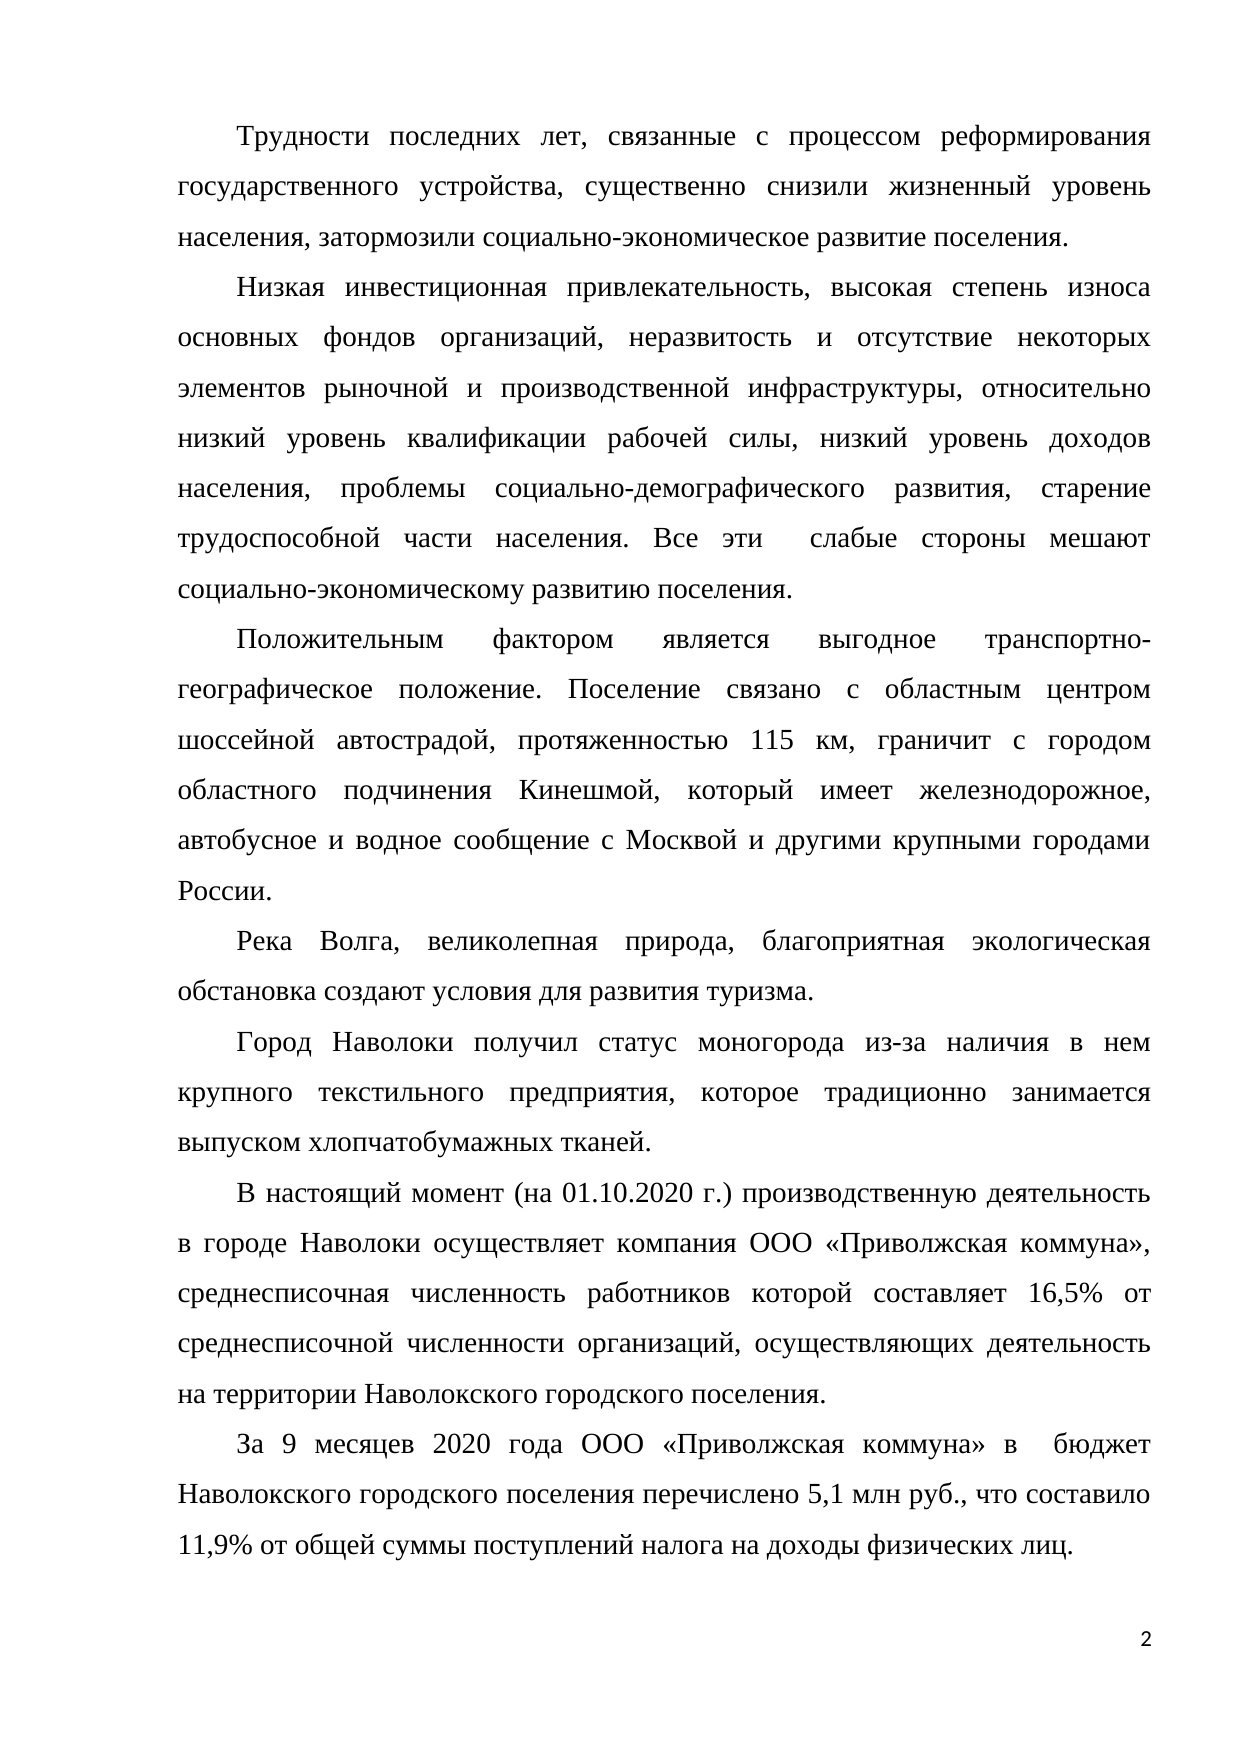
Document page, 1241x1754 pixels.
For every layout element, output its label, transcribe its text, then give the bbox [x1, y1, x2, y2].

text За 9 месяцев 2020 года ООО «Приволжская коммуна» в бюджет Наволокского городского поселения перечислено 5,1 млн руб., что составило 11,9% от общей суммы поступлений налога на доходы физических лиц. [177, 1426, 1152, 1560]
list Трудности последних лет, связанные с процессом реформирования государственного устройства, существенно снизили жизненный уровень населения, затормозили социально-экономическое развитие поселения. [177, 118, 1152, 252]
text В настоящий момент (на 01.10.2020 г.) производственную деятельность в городе Наволоки осуществляет компания ООО «Приволжская коммуна», среднесписочная численность работников которой составляет 16,5% от среднесписочной численности организаций, осуществляющих деятельность на территории Наволокского городского поселения. [177, 1175, 1152, 1409]
text Река Волга, великолепная природа, благоприятная экологическая обстановка создают условия для развития туризма. [177, 923, 1152, 1007]
list Низкая инвестиционная привлекательность, высокая степень износа основных фондов организаций, неразвитость и отсутствие некоторых элементов рыночной и производственной инфраструктуры, относительно низкий уровень квалификации рабочей силы, низкий уровень доходов населения, проблемы социально-демографического развития, старение трудоспособной части населения. Все эти слабые стороны мешают социально-экономическому развитию поселения. [177, 269, 1152, 604]
text Город Наволоки получил статус моногорода из-за наличия в нем крупного текстильного предприятия, которое традиционно занимается выпуском хлопчатобумажных тканей. [177, 1024, 1152, 1158]
text Положительным фактором является выгодное транспортно-географическое положение. Поселение связано с областным центром шоссейной автострадой, протяженностью , граничит с городом областного подчинения Кинешмой, который имеет железнодорожное, автобусное и водное сообщение с Москвой и другими крупными городами России. [177, 621, 1152, 906]
